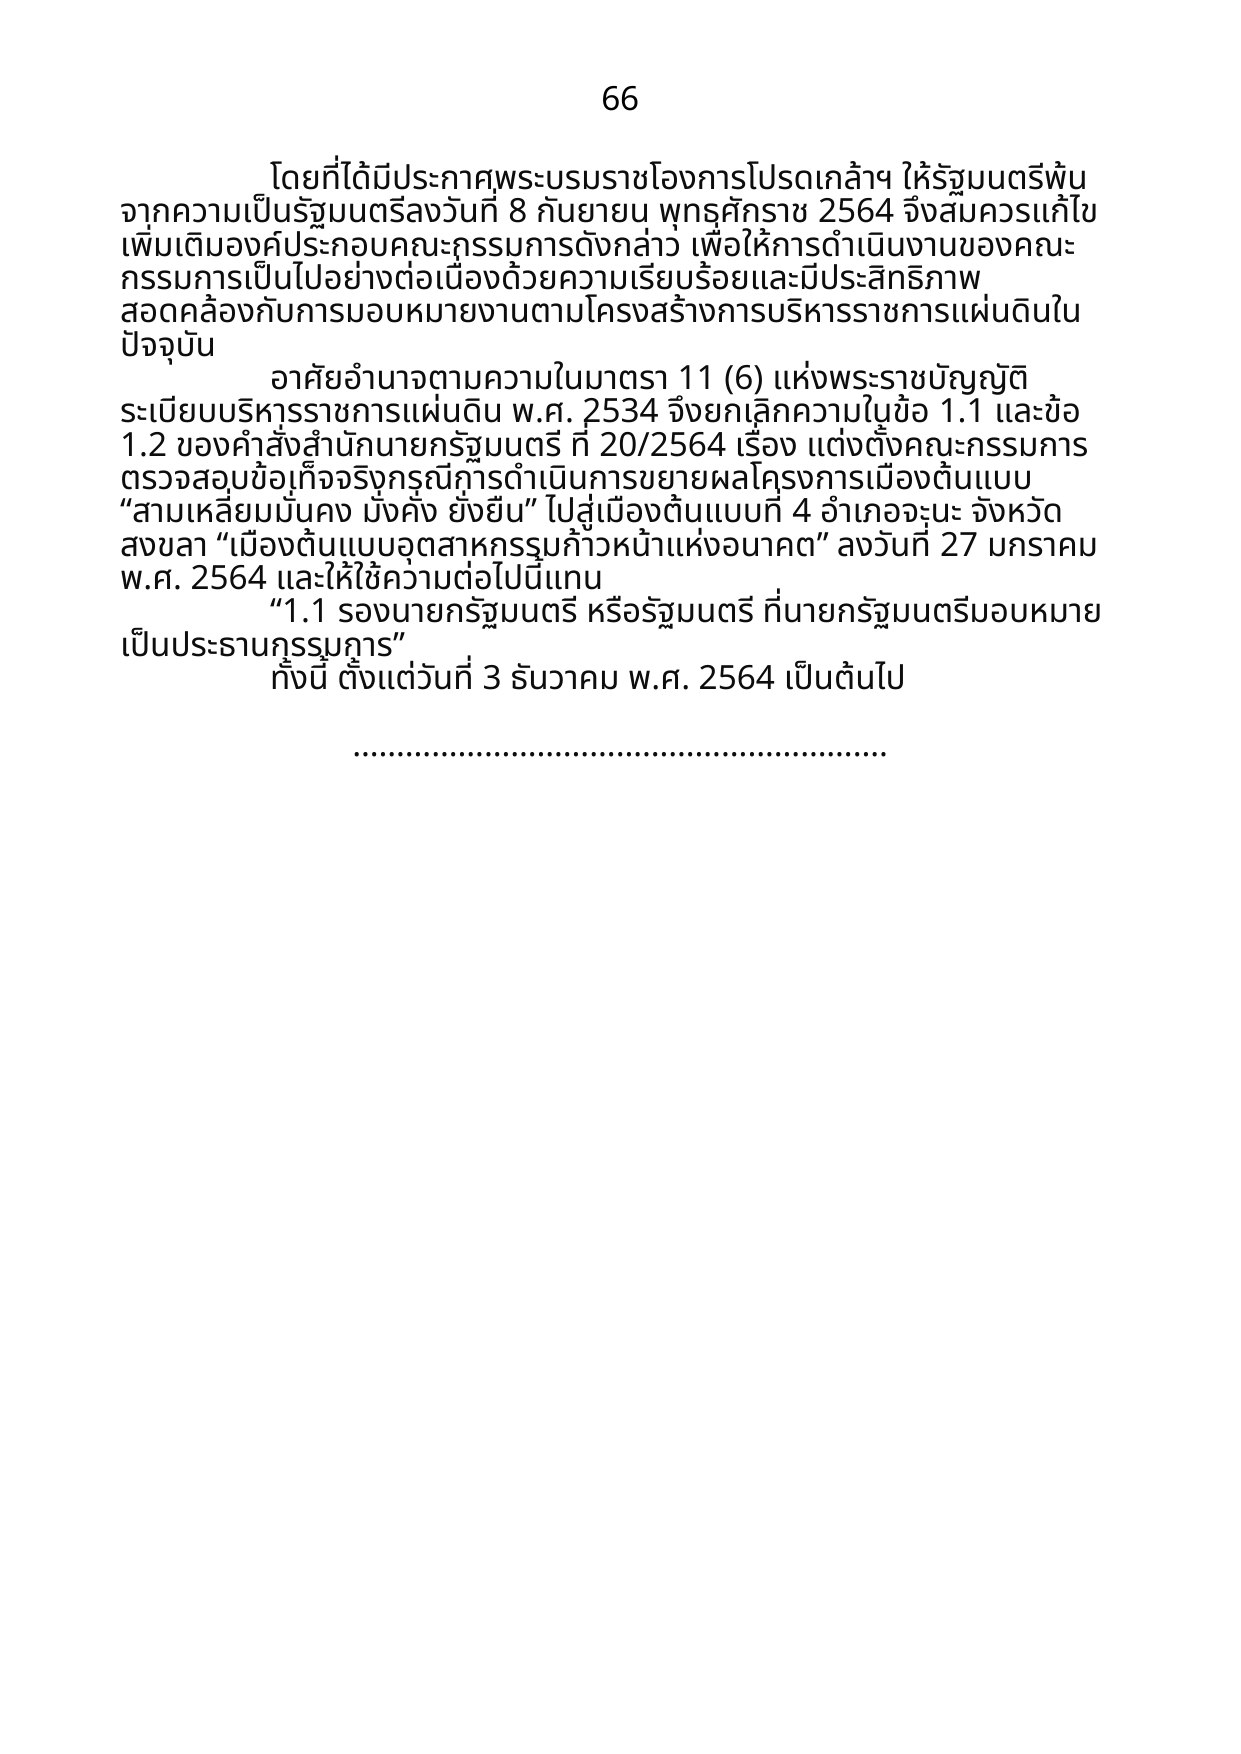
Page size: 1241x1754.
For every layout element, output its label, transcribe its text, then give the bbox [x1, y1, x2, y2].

text ทั้งนี้ ตั้งแต่วันที่ 3 ธันวาคม พ.ศ. 2564 เป็นต้นไป [120, 663, 1120, 696]
text “1.1 รองนายกรัฐมนตรี หรือรัฐมนตรี ที่นายกรัฐมนตรีมอบหมาย เป็นประธานกรรมการ” [120, 596, 1120, 663]
text ……………………………………………………. [120, 729, 1120, 763]
text อาศัยอำนาจตามความในมาตรา 11 (6) แห่งพระราชบัญญัติระเบียบบริหารราชการแผ่นดิน พ.ศ. 2534 จึงยกเลิกความในข้อ 1.1 และข้อ 1.2 ของคำสั่งสำนักนายกรัฐมนตรี ที่ 20/2564 เรื่อง แต่งตั้งคณะกรรมการตรวจสอบข้อเท็จจริงกรณีการดำเนินการขยายผลโครงการเมืองต้นแบบ “สามเหลี่ยมมั่นคง มั่งคั่ง ยั่งยืน” ไปสู่เมืองต้นแบบที่ 4 อำเภอจะนะ จังหวัดสงขลา “เมืองต้นแบบอุตสาหกรรมก้าวหน้าแห่งอนาคต” ลงวันที่ 27 มกราคม พ.ศ. 2564 และให้ใช้ความต่อไปนี้แทน [120, 363, 1120, 596]
text โดยที่ได้มีประกาศพระบรมราชโองการโปรดเกล้าฯ ให้รัฐมนตรีพ้นจากความเป็นรัฐมนตรีลงวันที่ 8 กันยายน พุทธศักราช 2564 จึงสมควรแก้ไขเพิ่มเติมองค์ประกอบคณะกรรมการดังกล่าว เพื่อให้การดำเนินงานของคณะกรรมการเป็นไปอย่างต่อเนื่องด้วยความเรียบร้อยและมีประสิทธิภาพ สอดคล้องกับการมอบหมายงานตามโครงสร้างการบริหารราชการแผ่นดินในปัจจุบัน [120, 163, 1120, 363]
